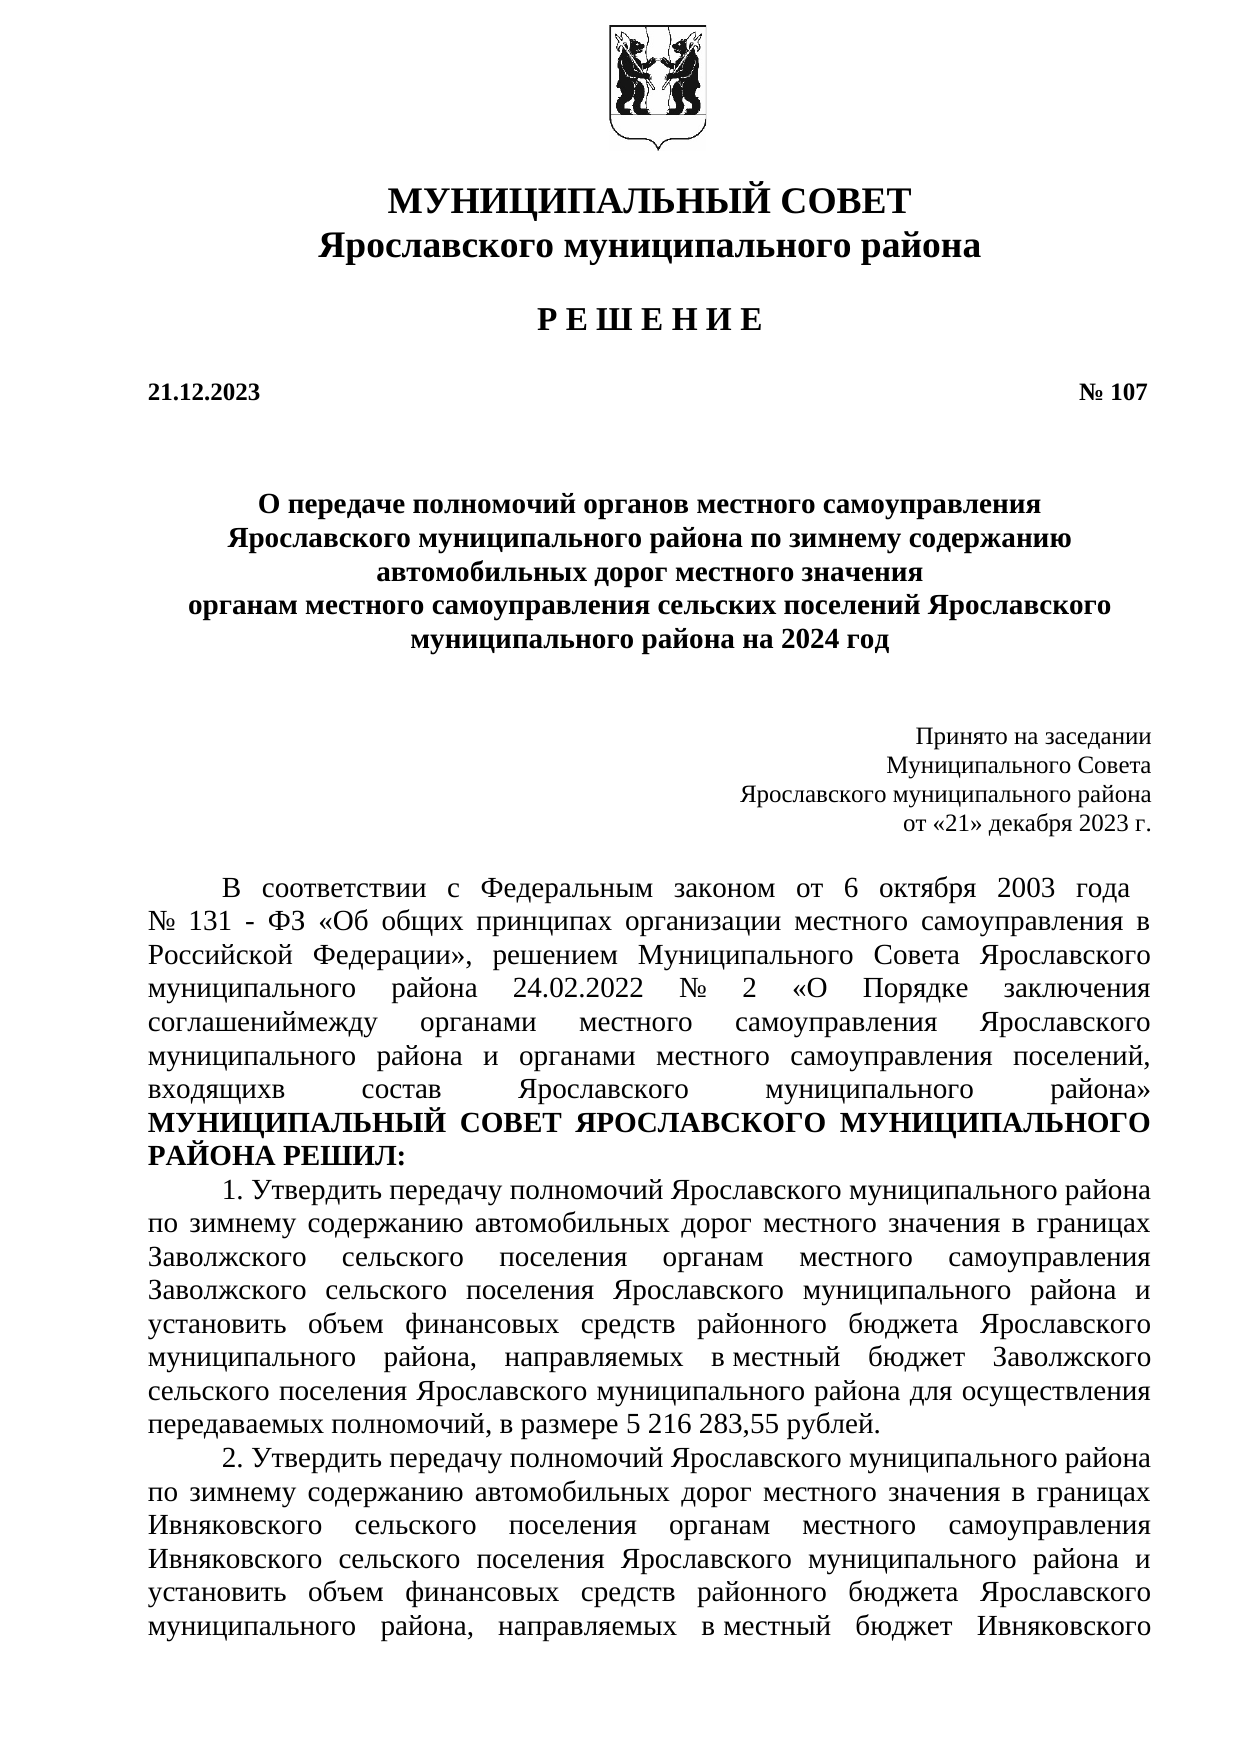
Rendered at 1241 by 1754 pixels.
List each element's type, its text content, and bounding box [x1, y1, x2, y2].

subtitle Ярославского муниципального района [148, 222, 1152, 265]
subtitle МУНИЦИПАЛЬНЫЙ СОВЕТ [148, 179, 1152, 222]
text Принято на заседании [148, 721, 1152, 750]
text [148, 1440, 1152, 1641]
title Р Е Ш Е Н И Е [148, 299, 1152, 337]
text от «21» декабря 2023 г. [148, 808, 1152, 836]
picture [609, 25, 707, 151]
text Ярославского муниципального района [148, 779, 1152, 808]
text 21.12.2023 № 107 [148, 377, 1152, 406]
text В соответствии с Федеральным законом от 6 октября 2003 года № 131 - ФЗ «Об общих принципах организации местного самоуправления в Российской Федерации», решением Муниципального Совета Ярославского муниципального района 24.02.2022 № 2 «О Порядке заключения соглашениймежду органами местного самоуправления Ярославского муниципального района и органами местного самоуправления поселений, входящихв состав Ярославского муниципального района» МУНИЦИПАЛЬНЫЙ СОВЕТ ЯРОСЛАВСКОГО МУНИЦИПАЛЬНОГО РАЙОНА РЕШИЛ: [148, 870, 1152, 1172]
text О передаче полномочий органов местного самоуправления Ярославского муниципального района по зимнему содержанию автомобильных дорог местного значения органам местного самоуправления сельских поселений Ярославского муниципального района на 2024 год [148, 487, 1152, 654]
text Муниципального Совета [148, 750, 1152, 779]
text 1. Утвердить передачу полномочий Ярославского муниципального района по зимнему содержанию автомобильных дорог местного значения в границах Заволжского сельского поселения органам местного самоуправления Заволжского сельского поселения Ярославского муниципального района и установить объем финансовых средств районного бюджета Ярославского муниципального района, направляемых в местный бюджет Заволжского сельского поселения Ярославского муниципального района для осуществления передаваемых полномочий, в размере 5 216 283,55 рублей. [148, 1172, 1152, 1440]
